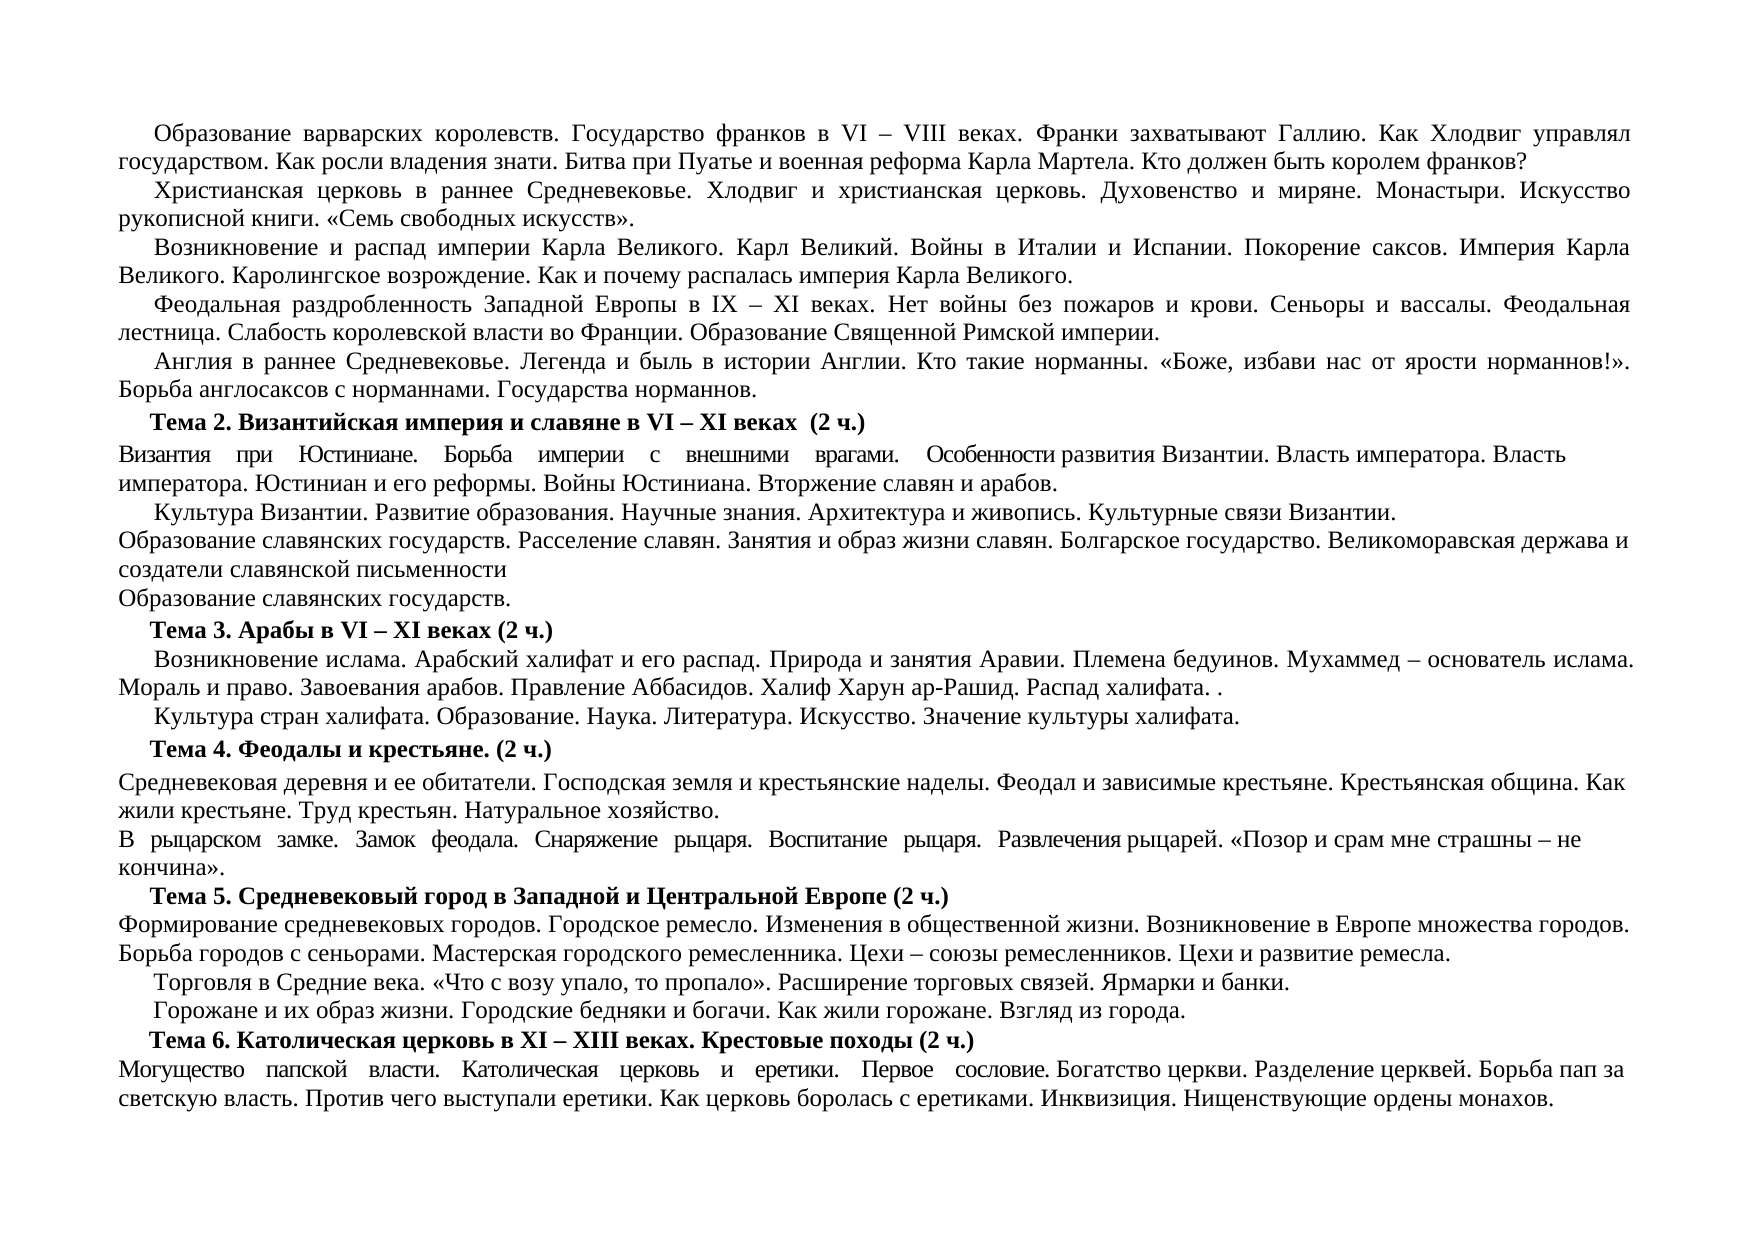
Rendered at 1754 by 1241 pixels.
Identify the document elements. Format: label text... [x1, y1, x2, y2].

text Образование варварских королевств. Государство франков в VI – VIII веках. Франки захватывают Галлию. Как Хлодвиг управлял государством. Как росли владения знати. Битва при Пуатье и военная реформа Карла Мартела. Кто должен быть королем франков? [118, 118, 1631, 175]
text Феодальная раздробленность Западной Европы в IX – XI веках. Нет войны без пожаров и крови. Сеньоры и вассалы. Феодальная лестница. Слабость королевской власти во Франции. Образование Священной Римской империи. [118, 289, 1631, 346]
text Тема 5. Средневековый город в Западной и Центральной Европе (2 ч.) [118, 881, 1636, 910]
text Византия при Юстиниане. Борьба империи с внешними врагами. Особенности развития Византии. Власть императора. Власть императора. Юстиниан и его реформы. Войны Юстиниана. Вторжение славян и арабов. [118, 440, 1636, 497]
text Торговля в Средние века. «Что с возу упало, то пропало». Расширение торговых связей. Ярмарки и банки. [118, 967, 1634, 996]
text Возникновение ислама. Арабский халифат и его распад. Природа и занятия Аравии. Племена бедуинов. Мухаммед – основатель ислама. Мораль и право. Завоевания арабов. Правление Аббасидов. Халиф Харун ар-Рашид. Распад халифата. . [118, 644, 1636, 701]
text Христианская церковь в раннее Средневековье. Хлодвиг и христианская церковь. Духовенство и миряне. Монастыри. Искусство рукописной книги. «Семь свободных искусств». [118, 175, 1631, 232]
text Англия в раннее Средневековье. Легенда и быль в истории Англии. Кто такие норманны. «Боже, избави нас от ярости норманнов!». Борьба англосаксов с норманнами. Государства норманнов. [118, 346, 1631, 403]
text Образование славянских государств. [118, 583, 1627, 612]
text Формирование средневековых городов. Городское ремесло. Изменения в общественной жизни. Возникновение в Европе множества городов. Борьба городов с сеньорами. Мастерская городского ремесленника. Цехи – союзы ремесленников. Цехи и развитие ремесла. [118, 910, 1636, 967]
text В рыцарском замке. Замок феодала. Снаряжение рыцаря. Воспитание рыцаря. Развлечения рыцарей. «Позор и срам мне страшны – не кончина». [118, 824, 1636, 881]
text Культура стран халифата. Образование. Наука. Литература. Искусство. Значение культуры халифата. [118, 701, 1635, 730]
text Средневековая деревня и ее обитатели. Господская земля и крестьянские наделы. Феодал и зависимые крестьяне. Крестьянская община. Как жили крестьяне. Труд крестьян. Натуральное хозяйство. [118, 767, 1636, 824]
text Тема 2. Византийская империя и славяне в VI – XI веках (2 ч.) [118, 407, 1636, 436]
text Тема 3. Арабы в VI – XI веках (2 ч.) [118, 616, 1636, 644]
text Тема 4. Феодалы и крестьяне. (2 ч.) [118, 734, 1636, 763]
text Культура Византии. Развитие образования. Научные знания. Архитектура и живопись. Культурные связи Византии. [118, 497, 1627, 526]
text Возникновение и распад империи Карла Великого. Карл Великий. Войны в Италии и Испании. Покорение саксов. Империя Карла Великого. Каролингское возрождение. Как и почему распалась империя Карла Великого. [118, 232, 1631, 289]
text Могущество папской власти. Католическая церковь и еретики. Первое сословие. Богатство церкви. Разделение церквей. Борьба пап за светскую власть. Против чего выступали еретики. Как церковь боролась с еретиками. Инквизиция. Нищенствующие ордены монахов. [118, 1054, 1636, 1111]
text Горожане и их образ жизни. Городские бедняки и богачи. Как жили горожане. Взгляд из города. [118, 996, 1633, 1024]
text Образование славянских государств. Расселение славян. Занятия и образ жизни славян. Болгарское государство. Великоморавская держава и создатели славянской письменности [118, 526, 1636, 583]
text Тема 6. Католическая церковь в XI – XIII веках. Крестовые походы (2 ч.) [118, 1025, 1636, 1053]
